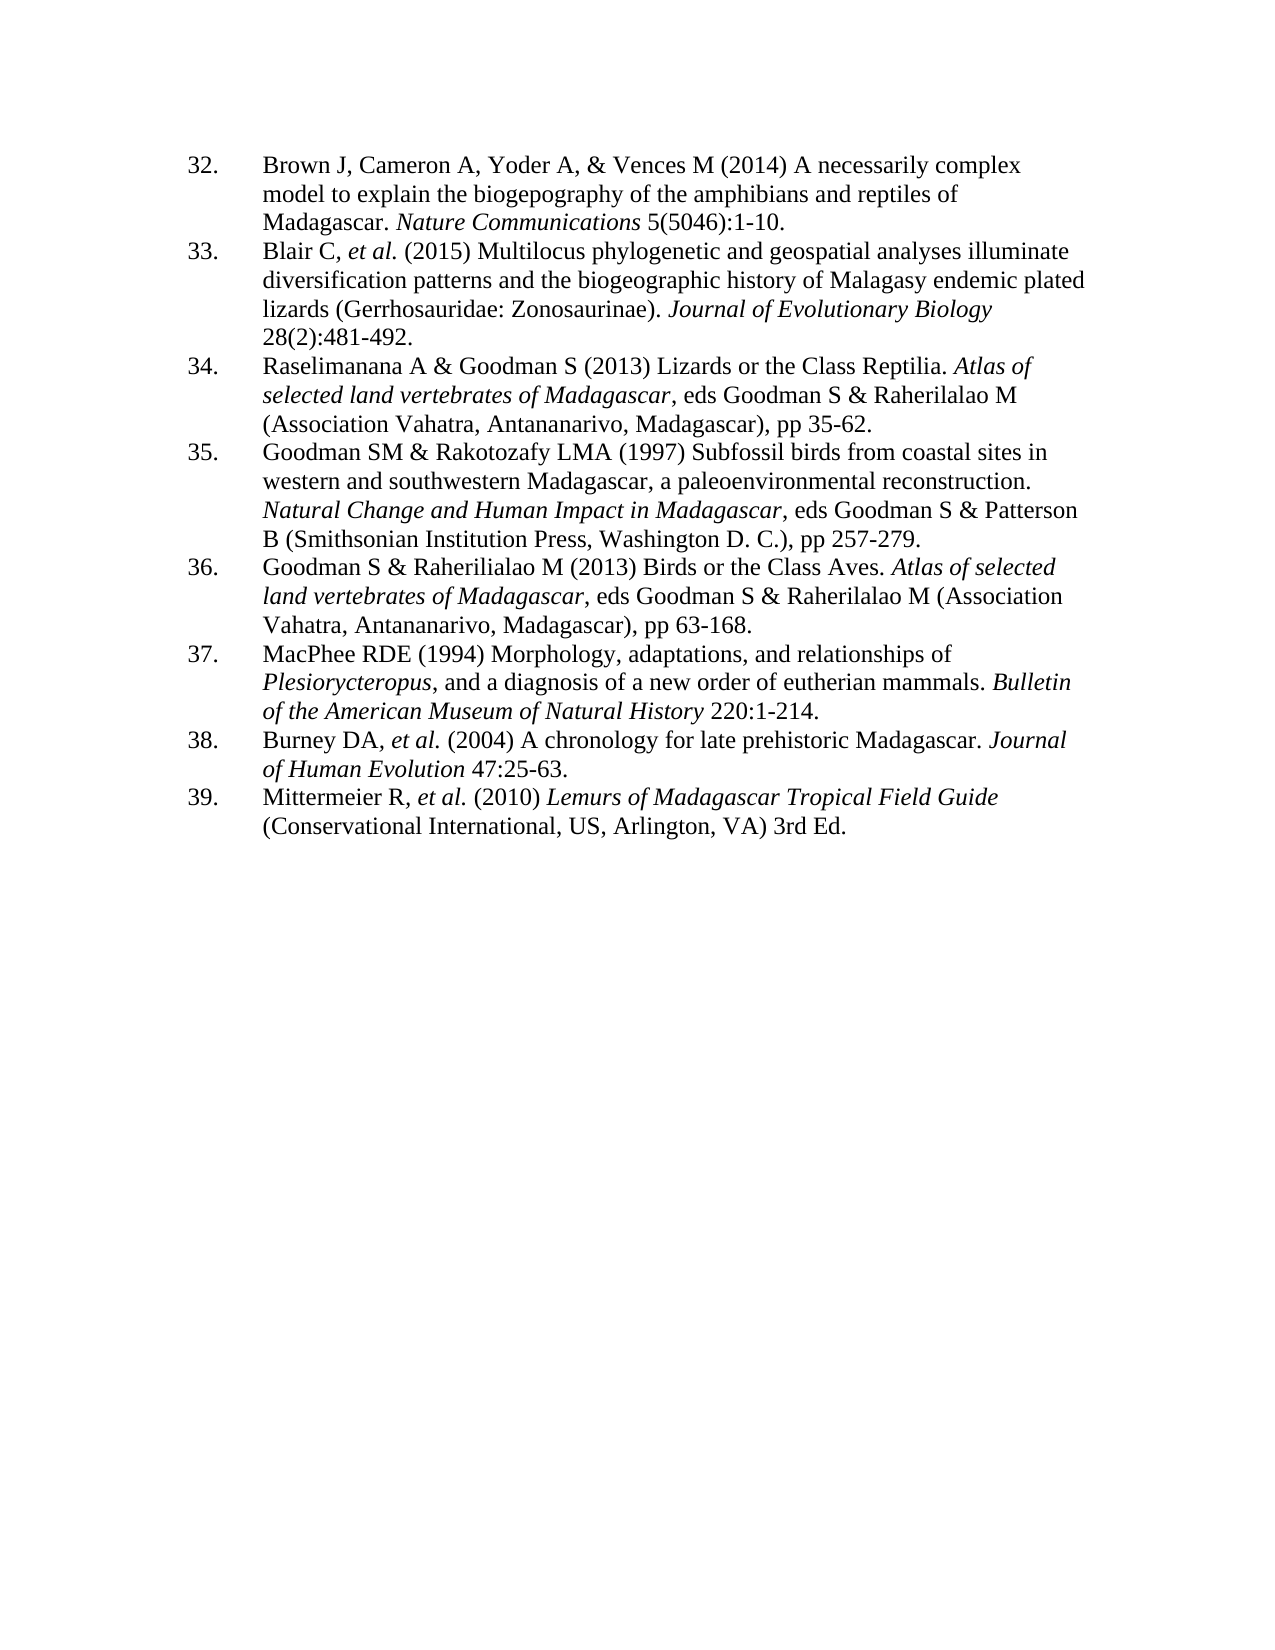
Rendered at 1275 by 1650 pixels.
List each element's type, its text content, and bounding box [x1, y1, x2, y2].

text 39. Mittermeier R, et al. (2010) Lemurs of Madagascar Tropical Field Guide (Conservational International, US, Arlington, VA) 3rd Ed. [187, 782, 1087, 840]
text 35. Goodman SM & Rakotozafy LMA (1997) Subfossil birds from coastal sites in western and southwestern Madagascar, a paleoenvironmental reconstruction. Natural Change and Human Impact in Madagascar, eds Goodman S & Patterson B (Smithsonian Institution Press, Washington D. C.), pp 257-279. [187, 437, 1087, 552]
text 33. Blair C, et al. (2015) Multilocus phylogenetic and geospatial analyses illuminate diversification patterns and the biogeographic history of Malagasy endemic plated lizards (Gerrhosauridae: Zonosaurinae). Journal of Evolutionary Biology 28(2):481-492. [187, 236, 1087, 351]
text 34. Raselimanana A & Goodman S (2013) Lizards or the Class Reptilia. Atlas of selected land vertebrates of Madagascar, eds Goodman S & Raherilalao M (Association Vahatra, Antananarivo, Madagascar), pp 35-62. [187, 351, 1087, 437]
text 32. Brown J, Cameron A, Yoder A, & Vences M (2014) A necessarily complex model to explain the biogepography of the amphibians and reptiles of Madagascar. Nature Communications 5(5046):1-10. [187, 150, 1087, 236]
text 36. Goodman S & Raherilialao M (2013) Birds or the Class Aves. Atlas of selected land vertebrates of Madagascar, eds Goodman S & Raherilalao M (Association Vahatra, Antananarivo, Madagascar), pp 63-168. [187, 552, 1087, 639]
text 38. Burney DA, et al. (2004) A chronology for late prehistoric Madagascar. Journal of Human Evolution 47:25-63. [187, 725, 1087, 782]
text 37. MacPhee RDE (1994) Morphology, adaptations, and relationships of Plesiorycteropus, and a diagnosis of a new order of eutherian mammals. Bulletin of the American Museum of Natural History 220:1-214. [187, 639, 1087, 725]
